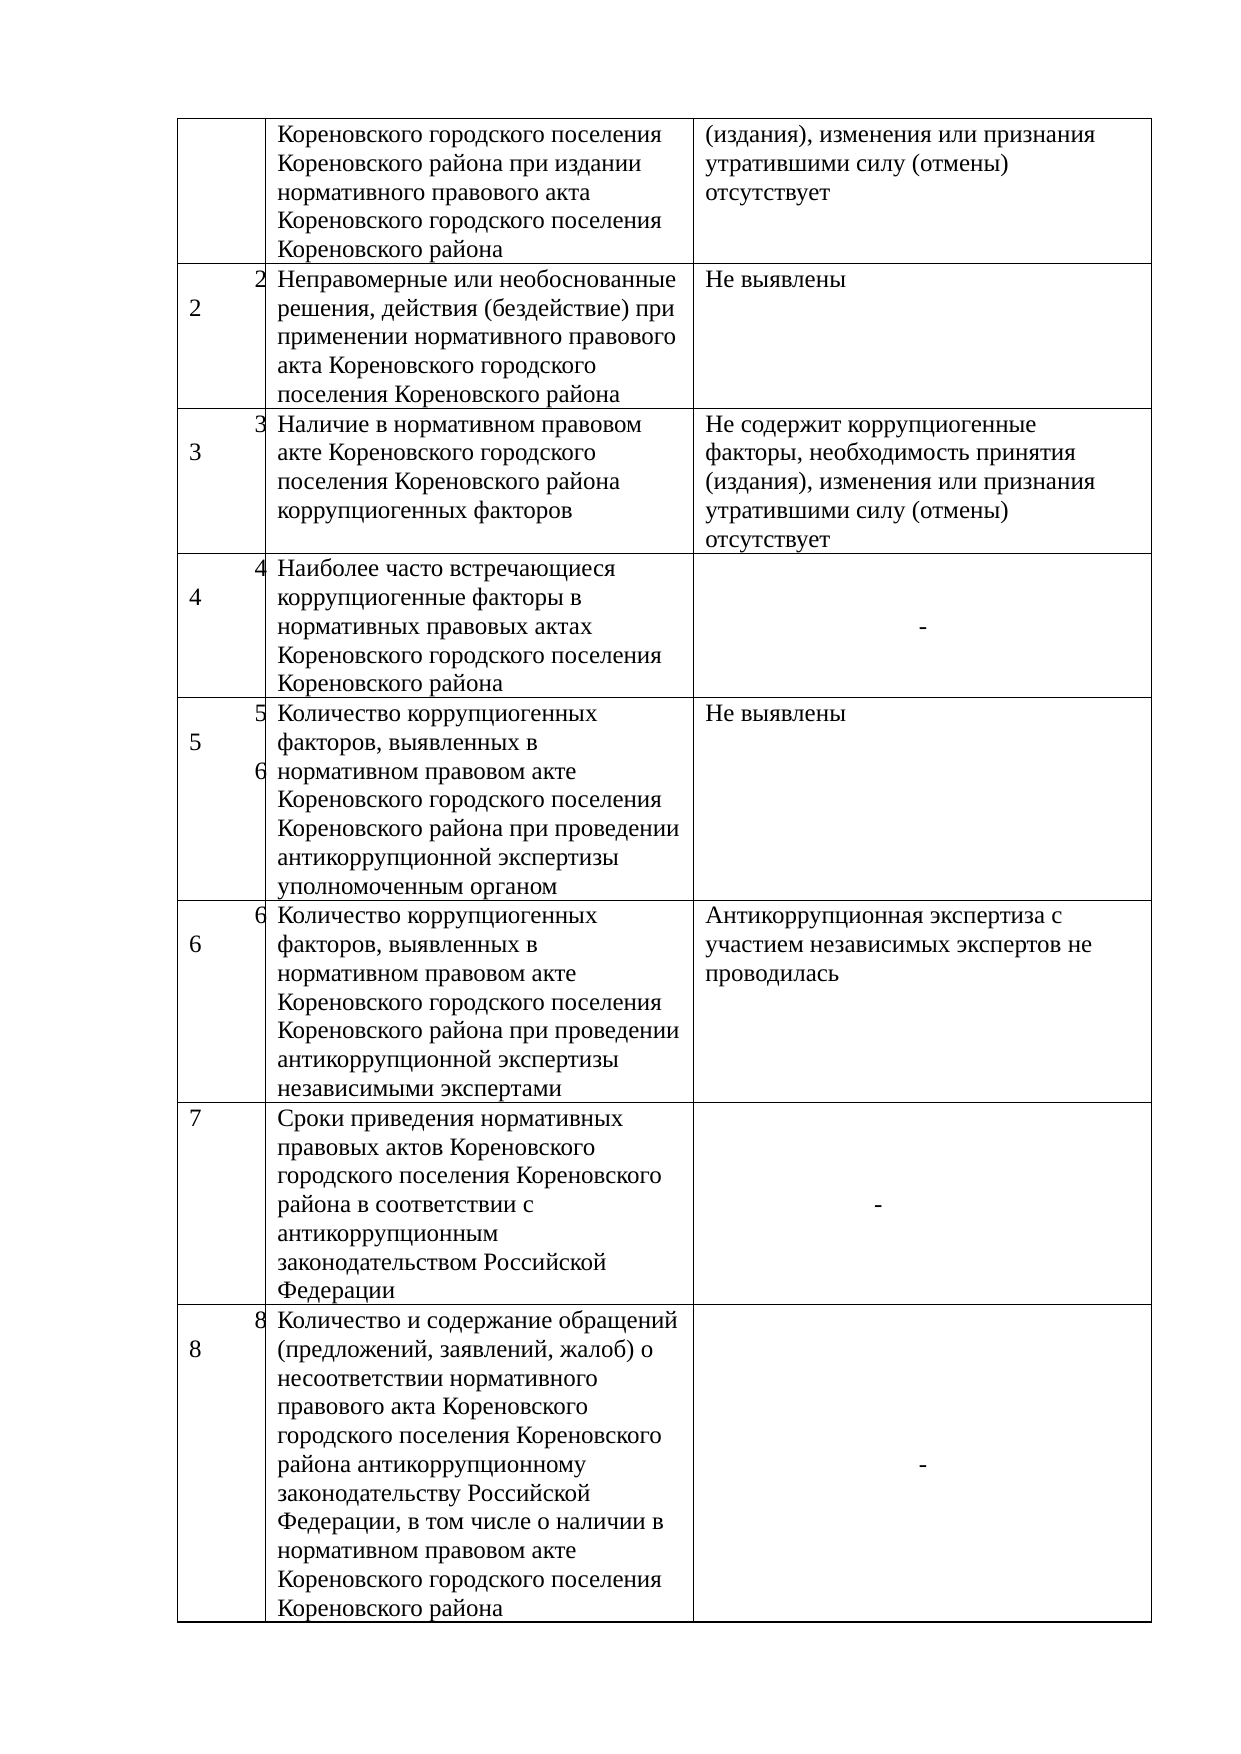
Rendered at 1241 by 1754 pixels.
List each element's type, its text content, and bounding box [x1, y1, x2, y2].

table_cell Антикоррупционная экспертиза с участием независимых экспертов не проводилась [694, 901, 1151, 1102]
table_cell 55 6 [178, 698, 265, 899]
table_cell Сроки приведения нормативных правовых актов Кореновского городского поселения Кореновского района в соответствии с антикоррупционным законодательством Российской Федерации [266, 1103, 693, 1304]
table_cell Не выявлены [694, 698, 1151, 899]
table_cell - [694, 1305, 1151, 1621]
table_cell 22 [178, 264, 265, 408]
table_cell Наличие в нормативном правовом акте Кореновского городского поселения Кореновского района коррупциогенных факторов [266, 409, 693, 552]
table_cell - [694, 1103, 1151, 1304]
table_cell 11 [178, 119, 265, 263]
table_cell 7 [178, 1103, 265, 1304]
table_cell - [694, 554, 1151, 697]
table_cell Наиболее часто встречающиеся коррупциогенные факторы в нормативных правовых актах Кореновского городского поселения Кореновского района [266, 554, 693, 697]
table_cell Количество коррупциогенных факторов, выявленных в нормативном правовом акте Кореновского городского поселения Кореновского района при проведении антикоррупционной экспертизы уполномоченным органом [266, 698, 693, 899]
table_cell 66 [178, 901, 265, 1102]
table_cell Количество коррупциогенных факторов, выявленных в нормативном правовом акте Кореновского городского поселения Кореновского района при проведении антикоррупционной экспертизы независимыми экспертами [266, 901, 693, 1102]
table_cell 33 [178, 409, 265, 552]
table_cell Не выявлены [694, 264, 1151, 408]
table_cell Не содержит коррупциогенные факторы, необходимость принятия (издания), изменения или признания утратившими силу (отмены) отсутствует [694, 409, 1151, 552]
table_cell 44 [178, 554, 265, 697]
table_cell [266, 119, 693, 263]
table_cell Неправомерные или необоснованные решения, действия (бездействие) при применении нормативного правового акта Кореновского городского поселения Кореновского района [266, 264, 693, 408]
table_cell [266, 1305, 693, 1621]
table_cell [694, 119, 1151, 263]
table_cell 88 [178, 1305, 265, 1621]
